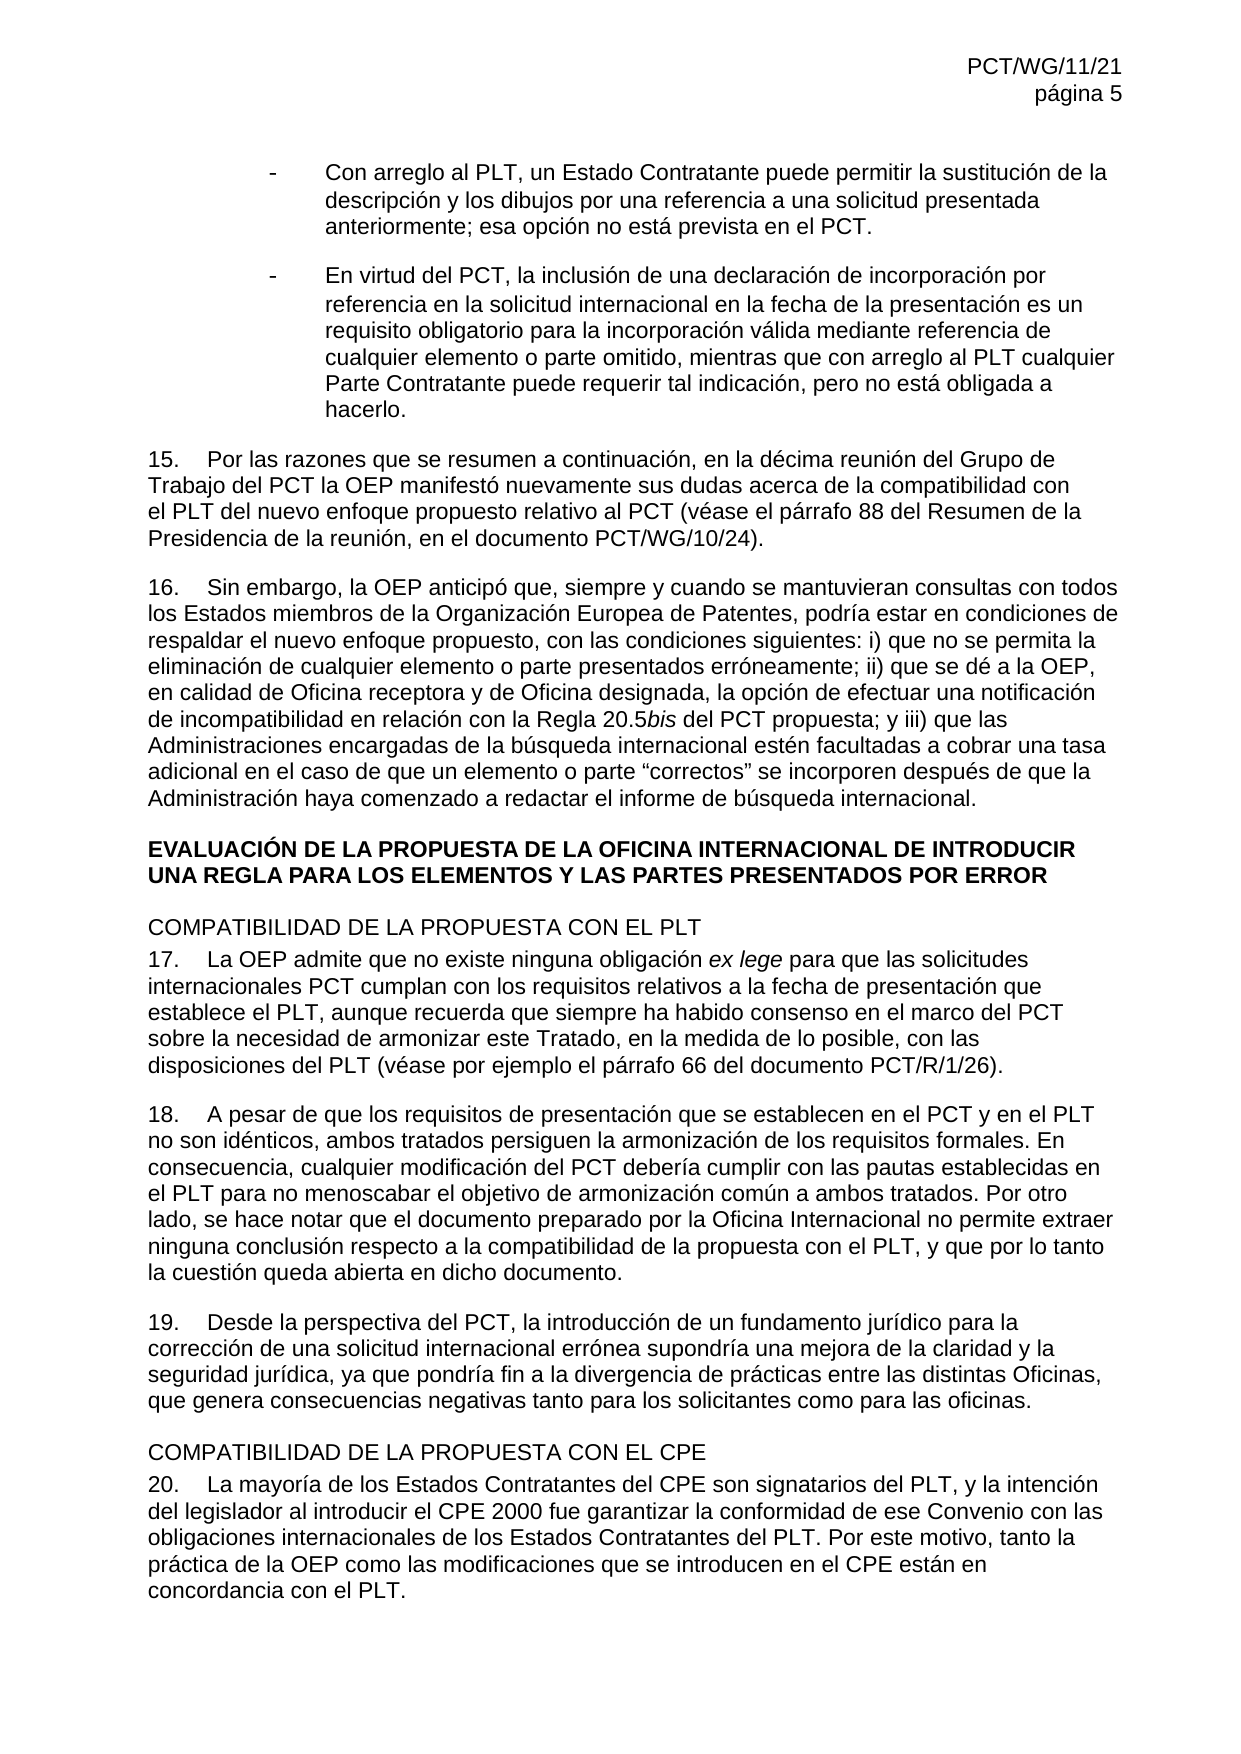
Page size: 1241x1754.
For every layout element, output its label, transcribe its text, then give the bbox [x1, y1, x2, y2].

subtitle COMPATIBILIDAD DE LA PROPUESTA CON EL cpe [148, 1439, 1122, 1465]
text Sin embargo, la OEP anticipó que, siempre y cuando se mantuvieran consultas con todos los Estados miembros de la Organización Europea de Patentes, podría estar en condiciones de respaldar el nuevo enfoque propuesto, con las condiciones siguientes: i) que no se permita la eliminación de cualquier elemento o parte presentados erróneamente; ii) que se dé a la OEP, en calidad de Oficina receptora y de Oficina designada, la opción de efectuar una notificación de incompatibilidad en relación con la Regla 20.5bis del PCT propuesta; y iii) que las Administraciones encargadas de la búsqueda internacional estén facultadas a cobrar una tasa adicional en el caso de que un elemento o parte “correctos” se incorporen después de que la Administración haya comenzado a redactar el informe de búsqueda internacional. [148, 574, 1122, 811]
text La OEP admite que no existe ninguna obligación ex lege para que las solicitudes internacionales PCT cumplan con los requisitos relativos a la fecha de presentación que establece el PLT, aunque recuerda que siempre ha habido consenso en el marco del PCT sobre la necesidad de armonizar este Tratado, en la medida de lo posible, con las disposiciones del PLT (véase por ejemplo el párrafo 66 del documento PCT/R/1/26). [148, 946, 1122, 1078]
text A pesar de que los requisitos de presentación que se establecen en el PCT y en el PLT no son idénticos, ambos tratados persiguen la armonización de los requisitos formales. En consecuencia, cualquier modificación del PCT debería cumplir con las pautas establecidas en el PLT para no menoscabar el objetivo de armonización común a ambos tratados. Por otro lado, se hace notar que el documento preparado por la Oficina Internacional no permite extraer ninguna conclusión respecto a la compatibilidad de la propuesta con el PLT, y que por lo tanto la cuestión queda abierta en dicho documento. [148, 1101, 1122, 1286]
subtitle EVALUACIÓN DE LA PROPUESTA DE LA OFICINA INTERNACIONAL DE INTRODUCIR UNA REGLA PARA LOS ELEMENTOS Y LAS PARTES PRESENTADOS POR ERROR [148, 836, 1122, 889]
list En virtud del PCT, la inclusión de una declaración de incorporación por referencia en la solicitud internacional en la fecha de la presentación es un requisito obligatorio para la incorporación válida mediante referencia de cualquier elemento o parte omitido, mientras que con arreglo al PLT cualquier Parte Contratante puede requerir tal indicación, pero no está obligada a hacerlo. [266, 262, 1122, 423]
subtitle COMPATIBILIDAD DE LA PROPUESTA CON EL PLT [148, 914, 1122, 940]
text La mayoría de los Estados Contratantes del CPE son signatarios del PLT, y la intención del legislador al introducir el CPE 2000 fue garantizar la conformidad de ese Convenio con las obligaciones internacionales de los Estados Contratantes del PLT. Por este motivo, tanto la práctica de la OEP como las modificaciones que se introducen en el CPE están en concordancia con el PLT. [148, 1471, 1122, 1603]
text Desde la perspectiva del PCT, la introducción de un fundamento jurídico para la corrección de una solicitud internacional errónea supondría una mejora de la claridad y la seguridad jurídica, ya que pondría fin a la divergencia de prácticas entre las distintas Oficinas, que genera consecuencias negativas tanto para los solicitantes como para las oficinas. [148, 1308, 1122, 1414]
text Por las razones que se resumen a continuación, en la décima reunión del Grupo de Trabajo del PCT la OEP manifestó nuevamente sus dudas acerca de la compatibilidad con el PLT del nuevo enfoque propuesto relativo al PCT (véase el párrafo 88 del Resumen de la Presidencia de la reunión, en el documento PCT/WG/10/24). [148, 446, 1122, 551]
list Con arreglo al PLT, un Estado Contratante puede permitir la sustitución de la descripción y los dibujos por una referencia a una solicitud presentada anteriormente; esa opción no está prevista en el PCT. [266, 158, 1122, 239]
